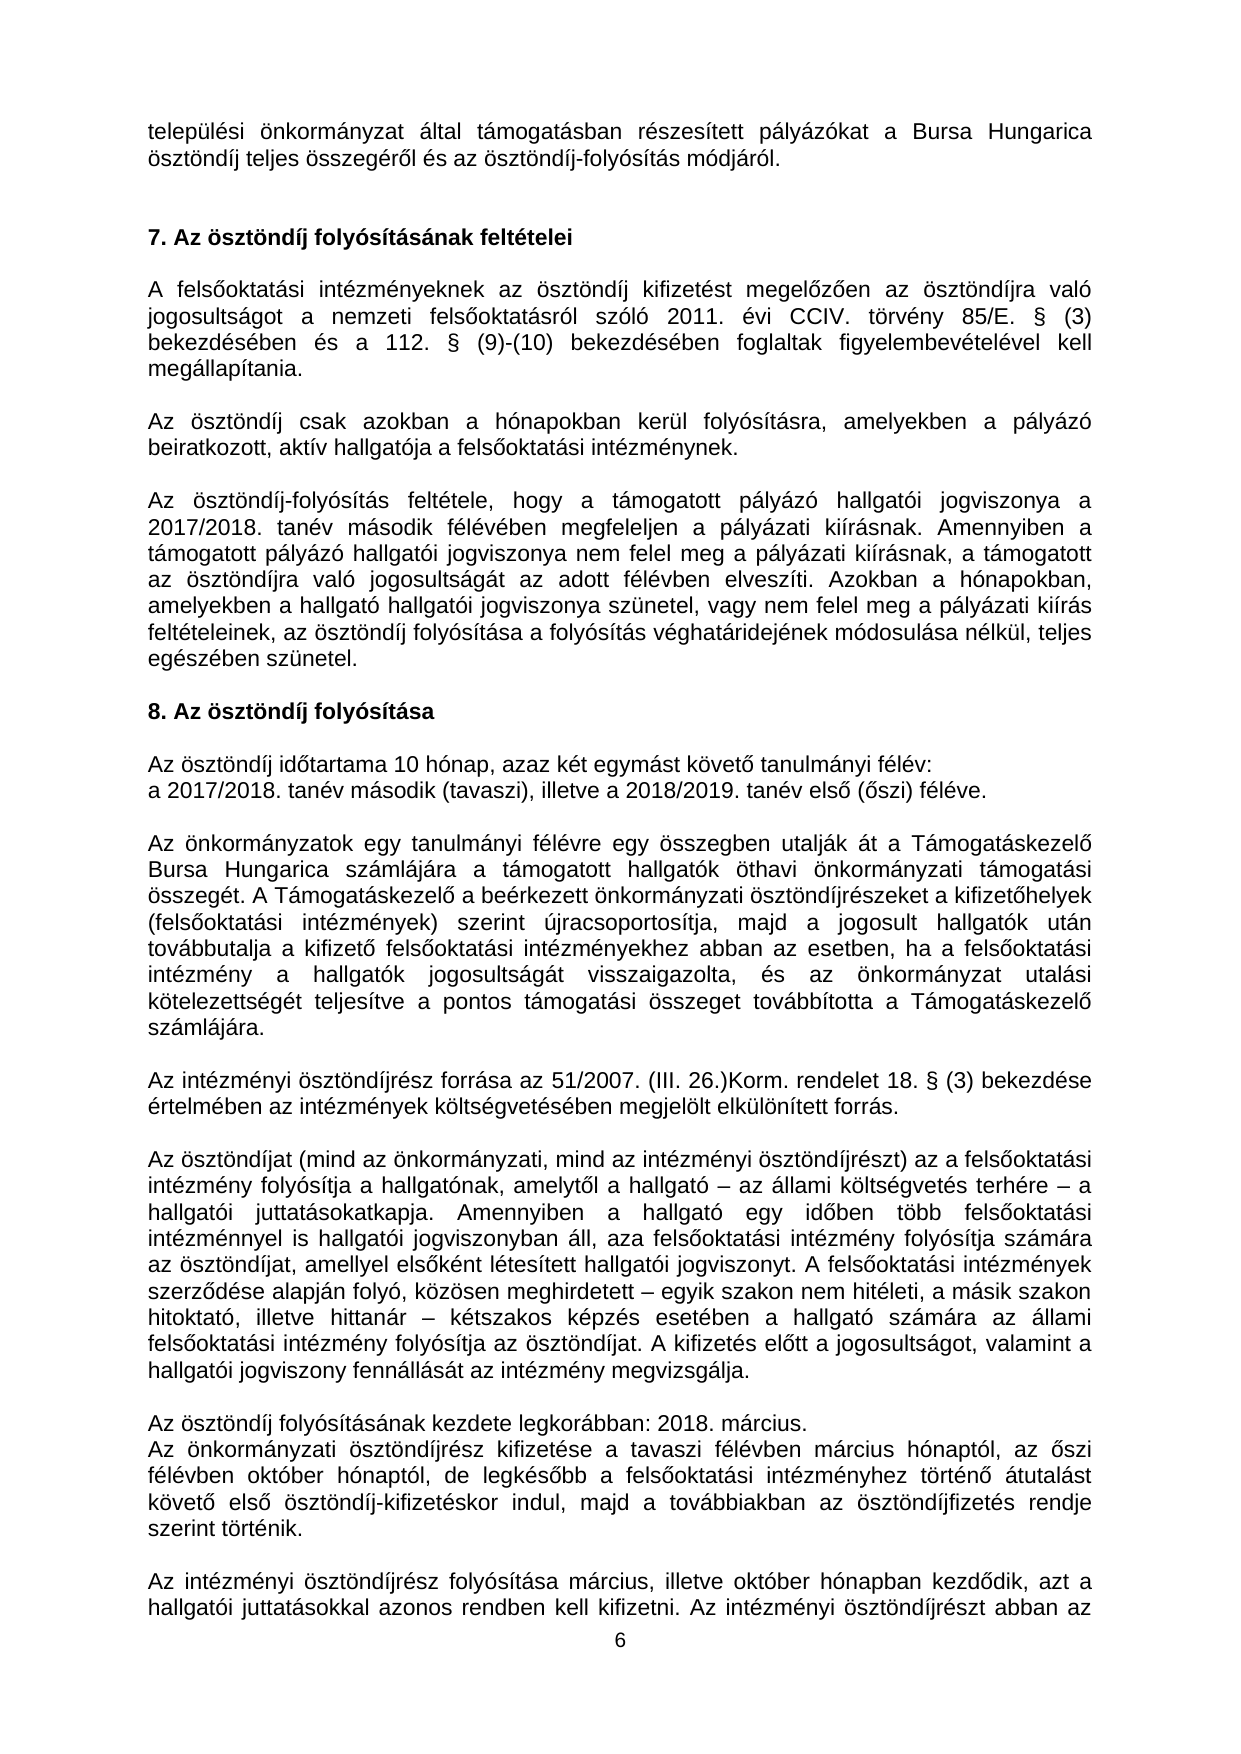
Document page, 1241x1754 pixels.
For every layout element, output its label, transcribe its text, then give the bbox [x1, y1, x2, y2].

text Az ösztöndíj csak azokban a hónapokban kerül folyósításra, amelyekben a pályázó beiratkozott, aktív hallgatója a felsőoktatási intézménynek. [148, 408, 1092, 461]
text Az önkormányzati ösztöndíjrész kifizetése a tavaszi félévben március hónaptól, az őszi félévben október hónaptól, de legkésőbb a felsőoktatási intézményhez történő átutalást követő első ösztöndíj-kifizetéskor indul, majd a továbbiakban az ösztöndíjfizetés rendje szerint történik. [148, 1436, 1092, 1541]
text a 2017/2018. tanév második (tavaszi), illetve a 2018/2019. tanév első (őszi) féléve. [148, 777, 1092, 803]
text Az ösztöndíj időtartama 10 hónap, azaz két egymást követő tanulmányi félév: [148, 751, 1092, 777]
text Az önkormányzatok egy tanulmányi félévre egy összegben utalják át a Támogatáskezelő Bursa Hungarica számlájára a támogatott hallgatók öthavi önkormányzati támogatási összegét. A Támogatáskezelő a beérkezett önkormányzati ösztöndíjrészeket a kifizetőhelyek (felsőoktatási intézmények) szerint újracsoportosítja, majd a jogosult hallgatók után továbbutalja a kifizető felsőoktatási intézményekhez abban az esetben, ha a felsőoktatási intézmény a hallgatók jogosultságát visszaigazolta, és az önkormányzat utalási kötelezettségét teljesítve a pontos támogatási összeget továbbította a Támogatáskezelő számlájára. [148, 830, 1092, 1041]
text Az intézményi ösztöndíjrész forrása az 51/2007. (III. 26.)Korm. rendelet 18. § (3) bekezdése értelmében az intézmények költségvetésében megjelölt elkülönített forrás. [148, 1067, 1092, 1119]
text 8. Az ösztöndíj folyósítása [148, 698, 1092, 724]
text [148, 1568, 1092, 1620]
text Az ösztöndíj folyósításának kezdete legkorábban: 2018. március. [148, 1409, 1092, 1436]
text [148, 118, 1092, 171]
text A felsőoktatási intézményeknek az ösztöndíj kifizetést megelőzően az ösztöndíjra való jogosultságot a nemzeti felsőoktatásról szóló 2011. évi CCIV. törvény 85/E. § (3) bekezdésében és a 112. § (9)-(10) bekezdésében foglaltak figyelembevételével kell megállapítania. [148, 276, 1092, 382]
text 7. Az ösztöndíj folyósításának feltételei [148, 223, 1092, 250]
text Az ösztöndíjat (mind az önkormányzati, mind az intézményi ösztöndíjrészt) az a felsőoktatási intézmény folyósítja a hallgatónak, amelytől a hallgató – az állami költségvetés terhére – a hallgatói juttatásokatkapja. Amennyiben a hallgató egy időben több felsőoktatási intézménnyel is hallgatói jogviszonyban áll, aza felsőoktatási intézmény folyósítja számára az ösztöndíjat, amellyel elsőként létesített hallgatói jogviszonyt. A felsőoktatási intézmények szerződése alapján folyó, közösen meghirdetett – egyik szakon nem hitéleti, a másik szakon hitoktató, illetve hittanár – kétszakos képzés esetében a hallgató számára az állami felsőoktatási intézmény folyósítja az ösztöndíjat. A kifizetés előtt a jogosultságot, valamint a hallgatói jogviszony fennállását az intézmény megvizsgálja. [148, 1146, 1092, 1383]
text Az ösztöndíj-folyósítás feltétele, hogy a támogatott pályázó hallgatói jogviszonya a 2017/2018. tanév második félévében megfeleljen a pályázati kiírásnak. Amennyiben a támogatott pályázó hallgatói jogviszonya nem felel meg a pályázati kiírásnak, a támogatott az ösztöndíjra való jogosultságát az adott félévben elveszíti. Azokban a hónapokban, amelyekben a hallgató hallgatói jogviszonya szünetel, vagy nem felel meg a pályázati kiírás feltételeinek, az ösztöndíj folyósítása a folyósítás véghatáridejének módosulása nélkül, teljes egészében szünetel. [148, 487, 1092, 672]
